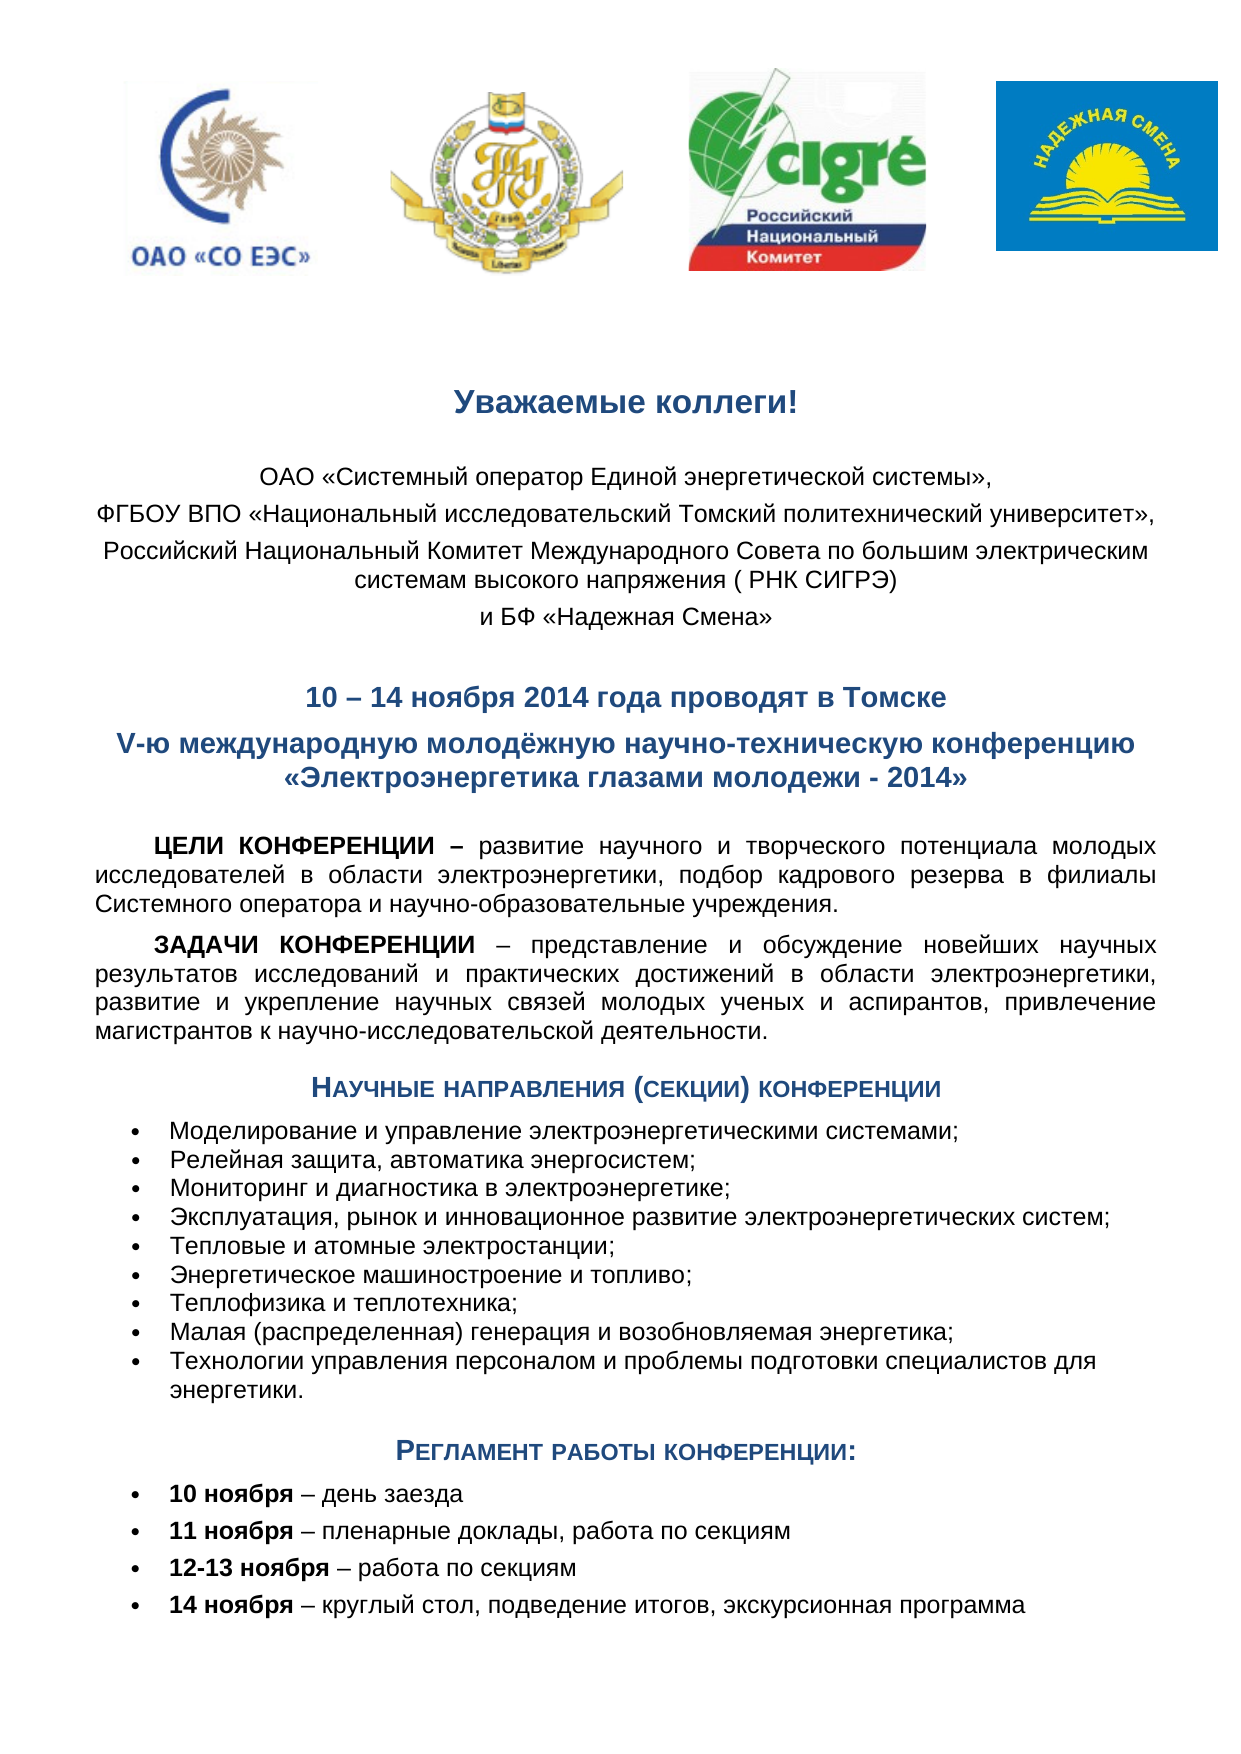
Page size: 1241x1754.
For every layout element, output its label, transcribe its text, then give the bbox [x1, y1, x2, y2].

list 11 ноября – пленарные доклады, работа по секциям [132, 1516, 1118, 1544]
list Энергетическое машиностроение и топливо; [132, 1259, 1118, 1288]
text ОАО «Системный оператор Единой энергетической системы», [94, 462, 1157, 491]
table_header [357, 69, 670, 348]
text ФГБОУ ВПО «Национальный исследовательский Томский политехнический университет», [94, 499, 1157, 528]
list Малая (распределенная) генерация и возобновляемая энергетика; [132, 1317, 1118, 1346]
list Эксплуатация, рынок и инновационное развитие электроэнергетических систем; [132, 1202, 1118, 1231]
table_header [83, 69, 357, 348]
text Научные направления (секции) конференции [94, 1070, 1157, 1103]
picture [123, 81, 319, 276]
list 14 ноября – круглый стол, подведение итогов, экскурсионная программа [132, 1590, 1118, 1618]
text и БФ «Надежная Смена» [94, 602, 1157, 631]
text ЗАДАЧИ КОНФЕРЕНЦИИ – представление и обсуждение новейших научных результатов исследований и практических достижений в области электроэнергетики, развитие и укрепление научных связей молодых ученых и аспирантов, привлечение магистрантов к научно-исследовательской деятельности. [94, 930, 1157, 1045]
list Технологии управления персоналом и проблемы подготовки специалистов для энергетики. [132, 1346, 1118, 1403]
table_header [670, 69, 944, 348]
list 10 ноября – день заезда [132, 1478, 1118, 1507]
list Мониторинг и диагностика в электроэнергетике; [132, 1173, 1118, 1202]
text V-ю международную молодёжную научно-техническую конференцию «Электроэнергетика глазами молодежи - 2014» [94, 726, 1157, 793]
table_header [944, 69, 1218, 348]
text Регламент работы конференции: [94, 1432, 1157, 1466]
text ЦЕЛИ КОНФЕРЕНЦИИ – развитие научного и творческого потенциала молодых исследователей в области электроэнергетики, подбор кадрового резерва в филиалы Системного оператора и научно-образовательные учреждения. [94, 831, 1157, 917]
list Тепловые и атомные электростанции; [132, 1231, 1118, 1259]
text 10 – 14 ноября 2014 года проводят в Томске [94, 680, 1157, 714]
list Релейная защита, автоматика энергосистем; [132, 1144, 1118, 1173]
list Моделирование и управление электроэнергетическими системами; [132, 1116, 1118, 1144]
picture [688, 68, 927, 271]
list 12-13 ноября – работа по секциям [132, 1553, 1118, 1581]
text Уважаемые коллеги! [94, 382, 1157, 420]
text Российский Национальный Комитет Международного Совета по большим электрическим системам высокого напряжения ( РНК СИГРЭ) [94, 536, 1157, 594]
picture [390, 92, 624, 276]
list Теплофизика и теплотехника; [132, 1288, 1118, 1317]
picture [996, 81, 1218, 251]
